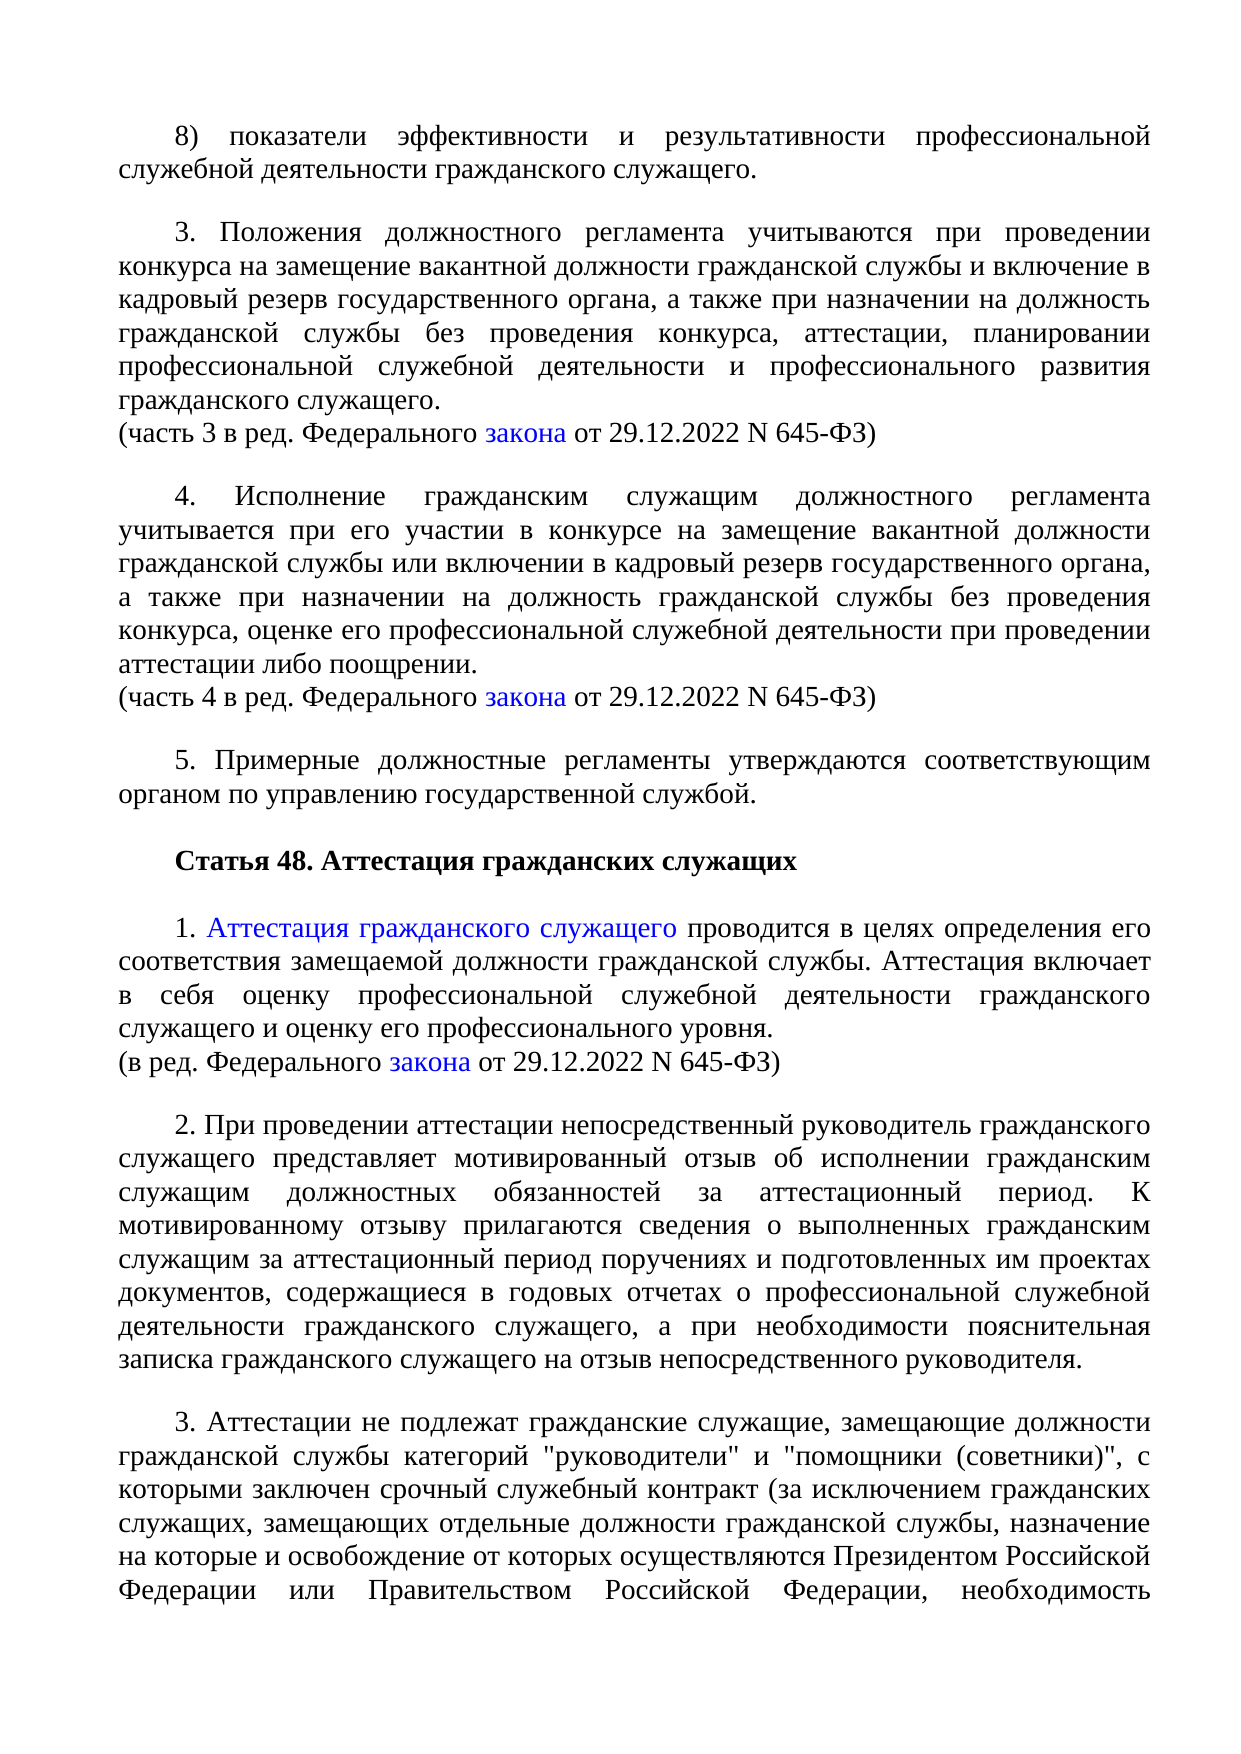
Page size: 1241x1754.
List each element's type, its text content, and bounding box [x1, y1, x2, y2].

text (часть 4 в ред. Федерального закона от 29.12.2022 N 645-ФЗ) [118, 679, 1152, 713]
text 4. Исполнение гражданским служащим должностного регламента учитывается при его участии в конкурсе на замещение вакантной должности гражданской службы или включении в кадровый резерв государственного органа, а также при назначении на должность гражданской службы без проведения конкурса, оценке его профессиональной служебной деятельности при проведении аттестации либо поощрении. [118, 478, 1152, 679]
text 5. Примерные должностные регламенты утверждаются соответствующим органом по управлению государственной службой. [118, 742, 1152, 809]
text 3. Положения должностного регламента учитываются при проведении конкурса на замещение вакантной должности гражданской службы и включение в кадровый резерв государственного органа, а также при назначении на должность гражданской службы без проведения конкурса, аттестации, планировании профессиональной служебной деятельности и профессионального развития гражданского служащего. [118, 214, 1152, 416]
text (в ред. Федерального закона от 29.12.2022 N 645-ФЗ) [118, 1044, 1152, 1078]
title Статья 48. Аттестация гражданских служащих [118, 843, 1152, 876]
text 8) показатели эффективности и результативности профессиональной служебной деятельности гражданского служащего. [118, 118, 1152, 185]
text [118, 1404, 1152, 1606]
text 2. При проведении аттестации непосредственный руководитель гражданского служащего представляет мотивированный отзыв об исполнении гражданским служащим должностных обязанностей за аттестационный период. К мотивированному отзыву прилагаются сведения о выполненных гражданским служащим за аттестационный период поручениях и подготовленных им проектах документов, содержащиеся в годовых отчетах о профессиональной служебной деятельности гражданского служащего, а при необходимости пояснительная записка гражданского служащего на отзыв непосредственного руководителя. [118, 1107, 1152, 1375]
text (часть 3 в ред. Федерального закона от 29.12.2022 N 645-ФЗ) [118, 416, 1152, 449]
text 1. Аттестация гражданского служащего проводится в целях определения его соответствия замещаемой должности гражданской службы. Аттестация включает в себя оценку профессиональной служебной деятельности гражданского служащего и оценку его профессионального уровня. [118, 910, 1152, 1044]
